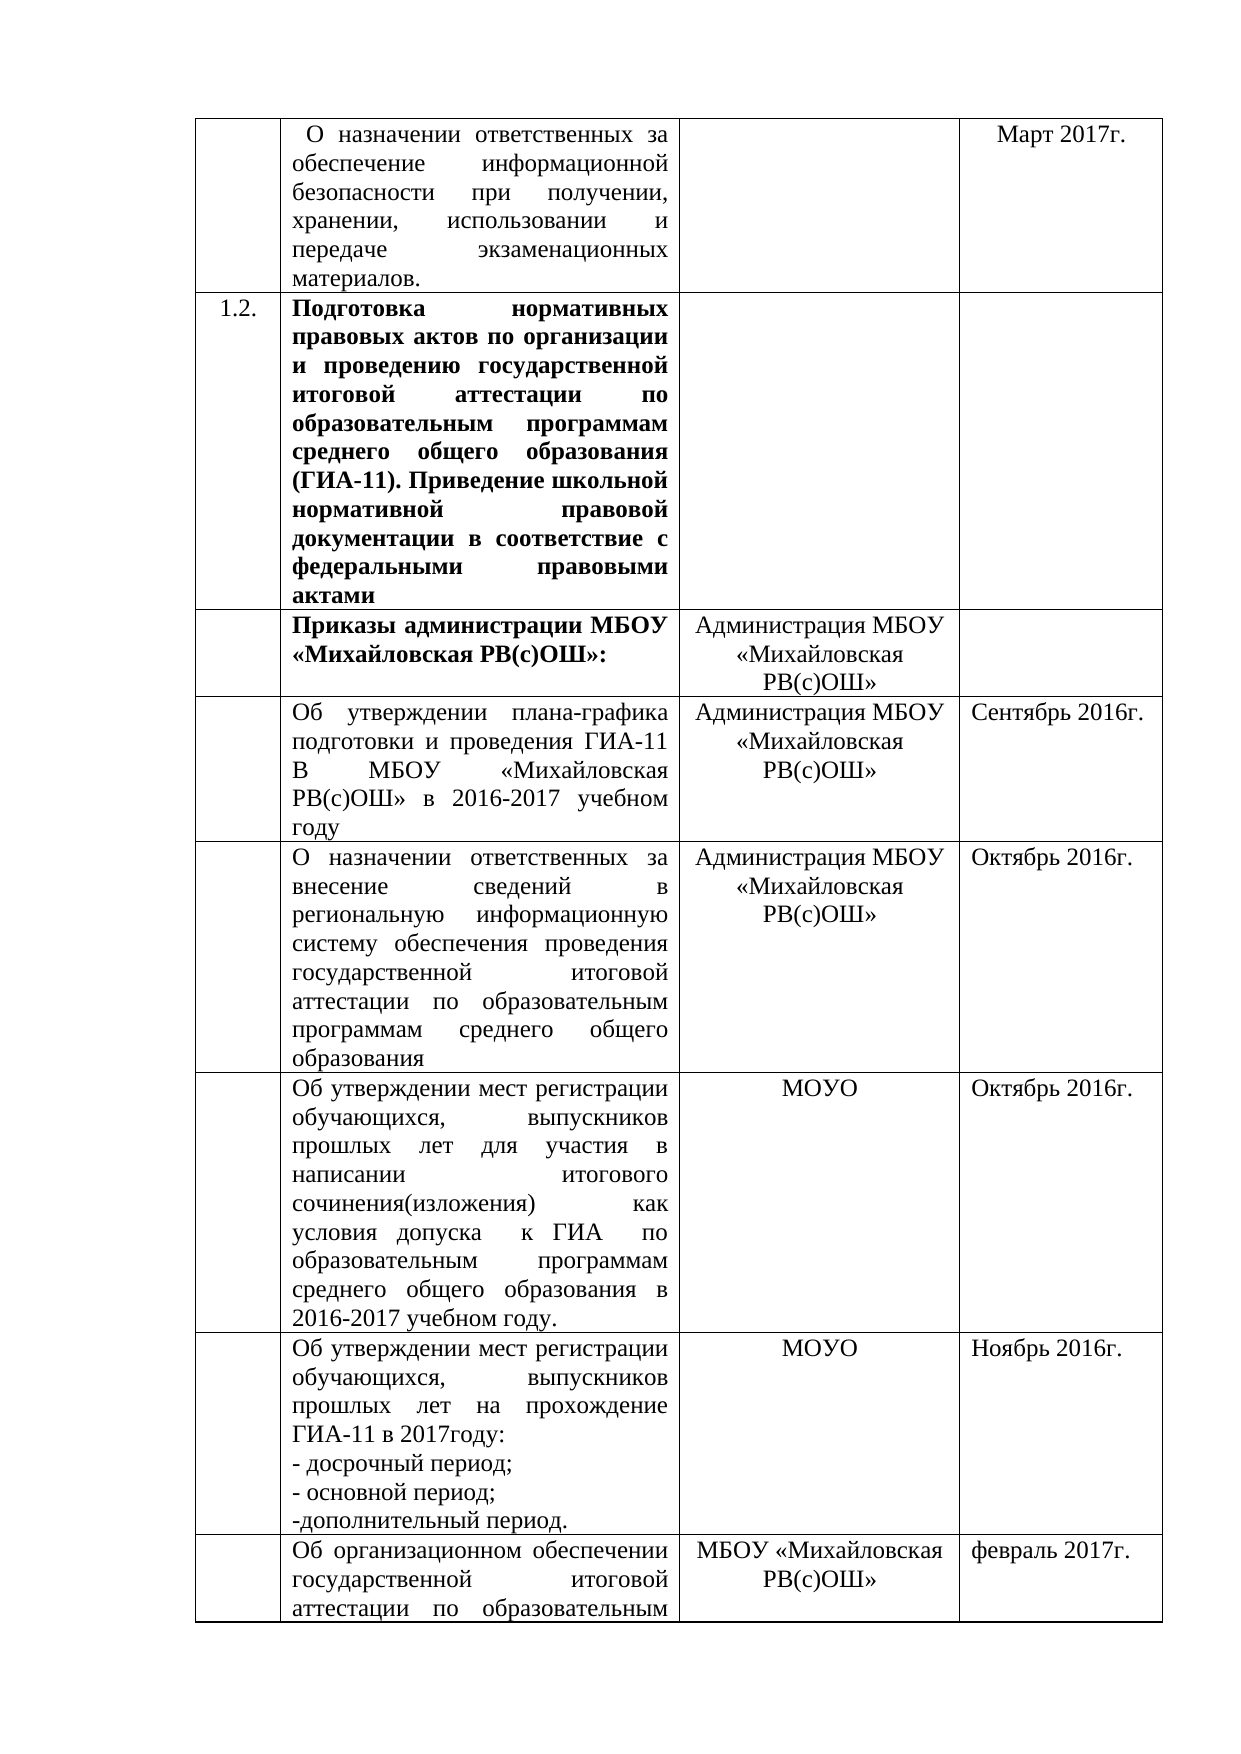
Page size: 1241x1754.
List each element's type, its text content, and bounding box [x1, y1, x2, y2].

table_cell Об утверждении мест регистрации обучающихся, выпускников прошлых лет на прохождение ГИА-11 в 2017году: - досрочный период; - основной период; -дополнительный период. [281, 1333, 679, 1534]
table_cell МОУО [680, 1073, 959, 1332]
table_cell Об утверждении мест регистрации обучающихся, выпускников прошлых лет для участия в написании итогового сочинения(изложения) как условия допуска к ГИА по образовательным программам среднего общего образования в 2016-2017 учебном году. [281, 1073, 679, 1332]
table_cell О назначении ответственных за внесение сведений в региональную информационную систему обеспечения проведения государственной итоговой аттестации по образовательным программам среднего общего образования [281, 842, 679, 1072]
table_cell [680, 1535, 959, 1621]
table_cell 1.2. [196, 293, 280, 609]
table_cell [196, 842, 280, 1072]
table_cell Об утверждении плана-графика подготовки и проведения ГИА-11 В МБОУ «Михайловская РВ(с)ОШ» в 2016-2017 учебном году [281, 697, 679, 841]
table_cell [960, 610, 1162, 696]
table_cell Март 2017г. [960, 119, 1162, 292]
table_cell [196, 697, 280, 841]
table_cell Приказы администрации МБОУ «Михайловская РВ(с)ОШ»: [281, 610, 679, 696]
table_cell [680, 293, 959, 609]
table_cell О назначении ответственных за обеспечение информационной безопасности при получении, хранении, использовании и передаче экзаменационных материалов. [281, 119, 679, 292]
table_cell [680, 119, 959, 292]
table_cell Сентябрь 2016г. [960, 697, 1162, 841]
table_cell Администрация МБОУ «Михайловская РВ(с)ОШ» [680, 842, 959, 1072]
table_cell Администрация МБОУ «Михайловская РВ(с)ОШ» [680, 610, 959, 696]
table_cell Октябрь 2016г. [960, 1073, 1162, 1332]
table_cell Октябрь 2016г. [960, 842, 1162, 1072]
table_cell [196, 1073, 280, 1332]
table_cell Ноябрь 2016г. [960, 1333, 1162, 1534]
table_cell [196, 1333, 280, 1534]
table_cell Администрация МБОУ «Михайловская РВ(с)ОШ» [680, 697, 959, 841]
table_cell МОУО [680, 1333, 959, 1534]
table_cell [196, 119, 280, 292]
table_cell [281, 1535, 679, 1621]
table_cell [196, 1535, 280, 1621]
table_cell февраль 2017г. [960, 1535, 1162, 1621]
table_cell [196, 610, 280, 696]
table_cell Подготовка нормативных правовых актов по организации и проведению государственной итоговой аттестации по образовательным программам среднего общего образования (ГИА-11). Приведение школьной нормативной правовой документации в соответствие с федеральными правовыми актами [281, 293, 679, 609]
table_cell [960, 293, 1162, 609]
